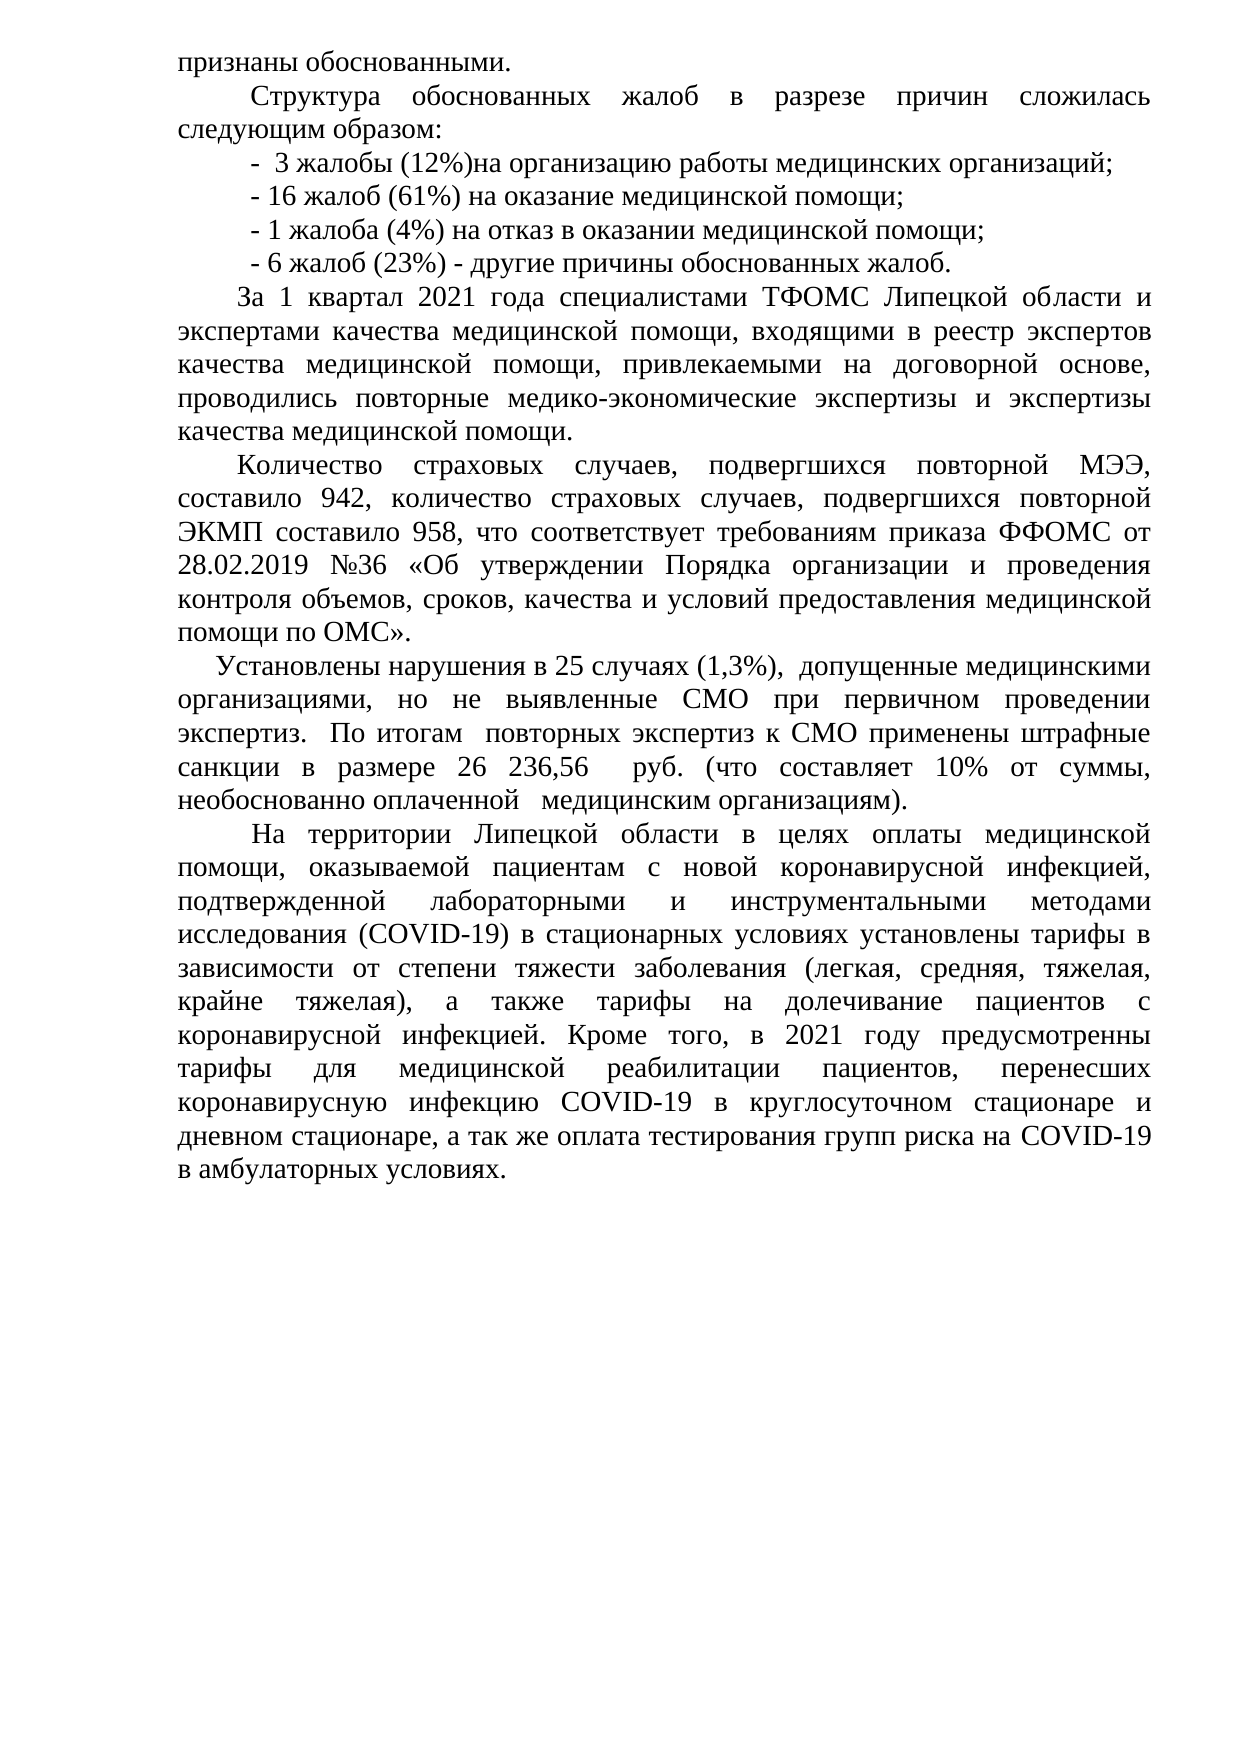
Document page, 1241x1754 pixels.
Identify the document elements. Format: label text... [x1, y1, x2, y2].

text Структура обоснованных жалоб в разрезе причин сложилась следующим образом: [177, 78, 1152, 145]
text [177, 44, 1152, 78]
text На территории Липецкой области в целях оплаты медицинской помощи, оказываемой пациентам с новой коронавирусной инфекцией, подтвержденной лабораторными и инструментальными методами исследования (COVID-19) в стационарных условиях установлены тарифы в зависимости от степени тяжести заболевания (легкая, средняя, тяжелая, крайне тяжелая), а также тарифы на долечивание пациентов с коронавирусной инфекцией. Кроме того, в 2021 году предусмотренны тарифы для медицинской реабилитации пациентов, перенесших коронавирусную инфекцию COVID-19 в круглосуточном стационаре и дневном стационаре, а так же оплата тестирования групп риска на COVID-19 в амбулаторных условиях. [177, 816, 1152, 1185]
text Количество страховых случаев, подвергшихся повторной МЭЭ, составило 942, количество страховых случаев, подвергшихся повторной ЭКМП составило 958, что соответствует требованиям приказа ФФОМС от 28.02.2019 №36 «Об утверждении Порядка организации и проведения контроля объемов, сроков, качества и условий предоставления медицинской помощи по ОМС». [177, 447, 1152, 648]
text - 1 жалоба (4%) на отказ в оказании медицинской помощи; [177, 212, 1152, 246]
text - 3 жалобы (12%)на организацию работы медицинских организаций; [177, 145, 1152, 178]
text - 6 жалоб (23%) - другие причины обоснованных жалоб. [177, 246, 1152, 279]
text - 16 жалоб (61%) на оказание медицинской помощи; [177, 178, 1152, 212]
text Установлены нарушения в 25 случаях (1,3%), допущенные медицинскими организациями, но не выявленные СМО при первичном проведении экспертиз. По итогам повторных экспертиз к СМО применены штрафные санкции в размере 26 236,56 руб. (что составляет 10% от суммы, необоснованно оплаченной медицинским организациям). [177, 648, 1152, 816]
text За 1 квартал 2021 года специалистами ТФОМС Липецкой области и экспертами качества медицинской помощи, входящими в реестр экспертов качества медицинской помощи, привлекаемыми на договорной основе, проводились повторные медико-экономические экспертизы и экспертизы качества медицинской помощи. [177, 279, 1152, 447]
